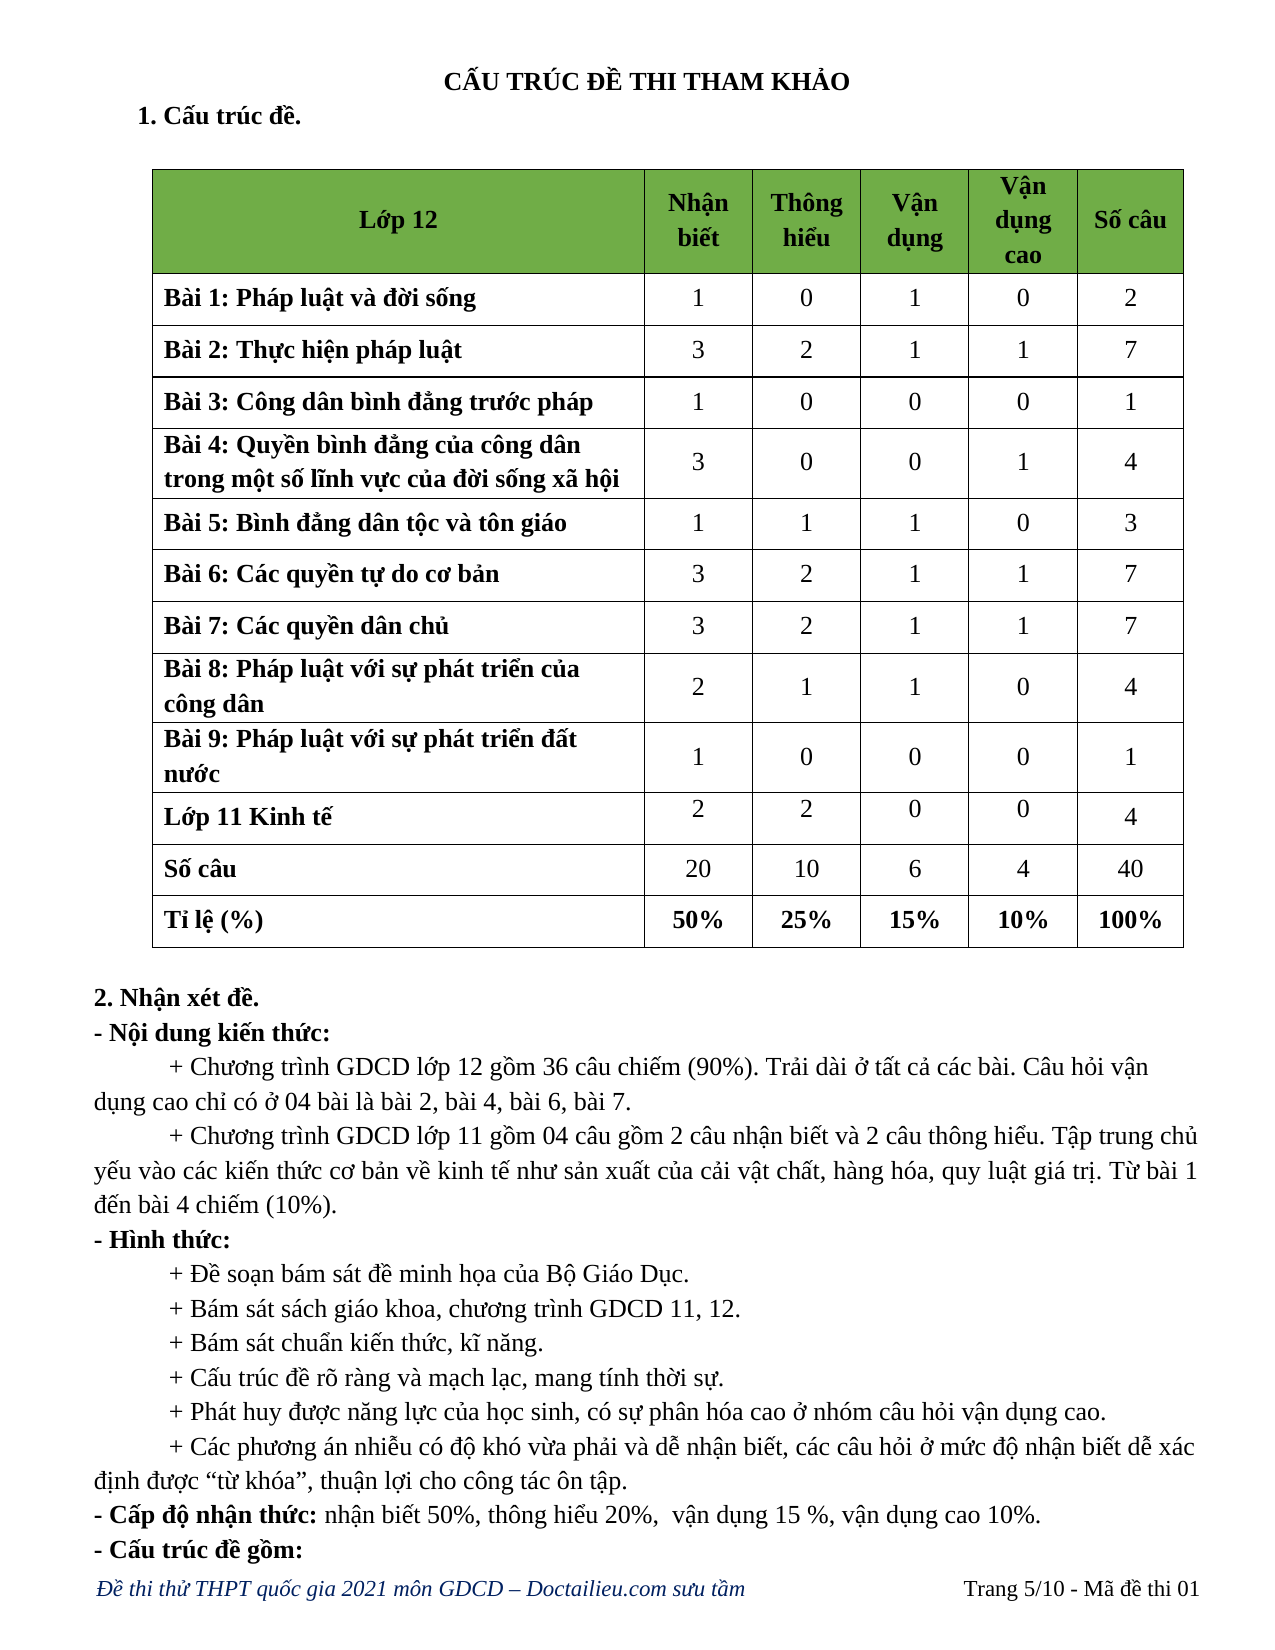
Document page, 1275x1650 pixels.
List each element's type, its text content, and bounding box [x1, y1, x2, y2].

table_cell Bài 6: Các quyền tự do cơ bản [153, 550, 644, 601]
table_cell 0 [861, 723, 968, 792]
table_cell 2 [645, 654, 752, 722]
table_cell 15% [861, 896, 968, 947]
table_cell 0 [969, 793, 1077, 844]
table_cell 3 [1078, 499, 1183, 549]
table_header Vận dụng cao [969, 170, 1077, 273]
table_cell 1 [645, 378, 752, 428]
table_cell Bài 3: Công dân bình đẳng trước pháp [153, 378, 644, 428]
text + Đề soạn bám sát đề minh họa của Bộ Giáo Dục. [94, 1258, 1200, 1288]
text 1. Cấu trúc đề. [66, 100, 1200, 130]
table_cell 3 [645, 550, 752, 601]
table_cell 3 [645, 326, 752, 376]
text + Bám sát chuẩn kiến thức, kĩ năng. [94, 1327, 1200, 1357]
table_cell 1 [1078, 378, 1183, 428]
table_cell 1 [861, 274, 968, 325]
table_cell 1 [645, 723, 752, 792]
table_cell 0 [753, 378, 860, 428]
table_header Lớp 12 [153, 170, 644, 273]
table_cell 20 [645, 845, 752, 895]
table_cell Bài 2: Thực hiện pháp luật [153, 326, 644, 376]
table_cell 50% [645, 896, 752, 947]
table_cell 1 [861, 550, 968, 601]
table_cell 2 [753, 602, 860, 652]
table_cell 2 [1078, 274, 1183, 325]
table_cell 0 [753, 429, 860, 498]
text CẤU TRÚC ĐỀ THI THAM KHẢO [94, 66, 1200, 96]
table_cell 1 [645, 499, 752, 549]
table_header Vận dụng [861, 170, 968, 273]
table_cell Số câu [153, 845, 644, 895]
table_cell 2 [753, 326, 860, 376]
table_cell 2 [645, 793, 752, 844]
table_cell Bài 9: Pháp luật với sự phát triển đất nước [153, 723, 644, 792]
table_cell 2 [753, 550, 860, 601]
table_cell 4 [969, 845, 1077, 895]
table_header Nhận biết [645, 170, 752, 273]
table_cell 3 [645, 602, 752, 652]
table_header Số câu [1078, 170, 1183, 273]
table_cell 0 [861, 793, 968, 844]
table_cell 0 [969, 274, 1077, 325]
table_cell 7 [1078, 326, 1183, 376]
table_cell Bài 4: Quyền bình đẳng của công dân trong một số lĩnh vực của đời sống xã hội [153, 429, 644, 498]
table_cell 0 [969, 499, 1077, 549]
text + Chương trình GDCD lớp 12 gồm 36 câu chiếm (90%). Trải dài ở tất cả các bài. Câu hỏi vận dụng cao chỉ có ở 04 bài là bài 2, bài 4, bài 6, bài 7. [94, 1051, 1200, 1116]
table_cell Bài 8: Pháp luật với sự phát triển của công dân [153, 654, 644, 722]
table_cell 7 [1078, 550, 1183, 601]
table_cell 1 [969, 326, 1077, 376]
table_cell 10 [753, 845, 860, 895]
text + Bám sát sách giáo khoa, chương trình GDCD 11, 12. [94, 1293, 1200, 1323]
table_cell Bài 5: Bình đẳng dân tộc và tôn giáo [153, 499, 644, 549]
table_cell 1 [969, 602, 1077, 652]
table_cell 10% [969, 896, 1077, 947]
table_cell 0 [861, 378, 968, 428]
table_cell Tỉ lệ (%) [153, 896, 644, 947]
table_cell 1 [645, 274, 752, 325]
table_cell 1 [861, 326, 968, 376]
table_cell 3 [645, 429, 752, 498]
text - Nội dung kiến thức: [94, 1017, 1200, 1047]
text + Các phương án nhiễu có độ khó vừa phải và dễ nhận biết, các câu hỏi ở mức độ nhận biết dễ xác định được “từ khóa”, thuận lợi cho công tác ôn tập. [94, 1431, 1200, 1495]
table_cell 4 [1078, 793, 1183, 844]
table_cell 1 [753, 499, 860, 549]
text + Chương trình GDCD lớp 11 gồm 04 câu gồm 2 câu nhận biết và 2 câu thông hiểu. Tập trung chủ yếu vào các kiến thức cơ bản về kinh tế như sản xuất của cải vật chất, hàng hóa, quy luật giá trị. Từ bài 1 đến bài 4 chiếm (10%). [94, 1120, 1200, 1219]
table_cell 40 [1078, 845, 1183, 895]
table_cell 1 [753, 654, 860, 722]
table_cell 0 [861, 429, 968, 498]
text + Phát huy được năng lực của học sinh, có sự phân hóa cao ở nhóm câu hỏi vận dụng cao. [94, 1396, 1200, 1426]
text + Cấu trúc đề rõ ràng và mạch lạc, mang tính thời sự. [94, 1362, 1200, 1392]
text - Hình thức: [94, 1224, 1200, 1254]
table_cell 1 [861, 499, 968, 549]
text - Cấu trúc đề gồm: [94, 1534, 1200, 1564]
table_cell 1 [861, 602, 968, 652]
table_cell 7 [1078, 602, 1183, 652]
table_cell 1 [969, 550, 1077, 601]
table_cell Lớp 11 Kinh tế [153, 793, 644, 844]
table_cell 0 [969, 723, 1077, 792]
table_cell 1 [861, 654, 968, 722]
table_cell 4 [1078, 429, 1183, 498]
table_cell 1 [1078, 723, 1183, 792]
table_cell 100% [1078, 896, 1183, 947]
text - Cấp độ nhận thức: nhận biết 50%, thông hiểu 20%, vận dụng 15 %, vận dụng cao 10%. [94, 1499, 1200, 1529]
table_cell 0 [969, 654, 1077, 722]
table_cell Bài 7: Các quyền dân chủ [153, 602, 644, 652]
table_cell 0 [753, 274, 860, 325]
table_cell 4 [1078, 654, 1183, 722]
table_cell 1 [969, 429, 1077, 498]
table_header Thông hiểu [753, 170, 860, 273]
text 2. Nhận xét đề. [94, 982, 1200, 1012]
table_cell 0 [753, 723, 860, 792]
table_cell Bài 1: Pháp luật và đời sống [153, 274, 644, 325]
table_cell 25% [753, 896, 860, 947]
table_cell 0 [969, 378, 1077, 428]
table_cell 6 [861, 845, 968, 895]
table_cell 2 [753, 793, 860, 844]
